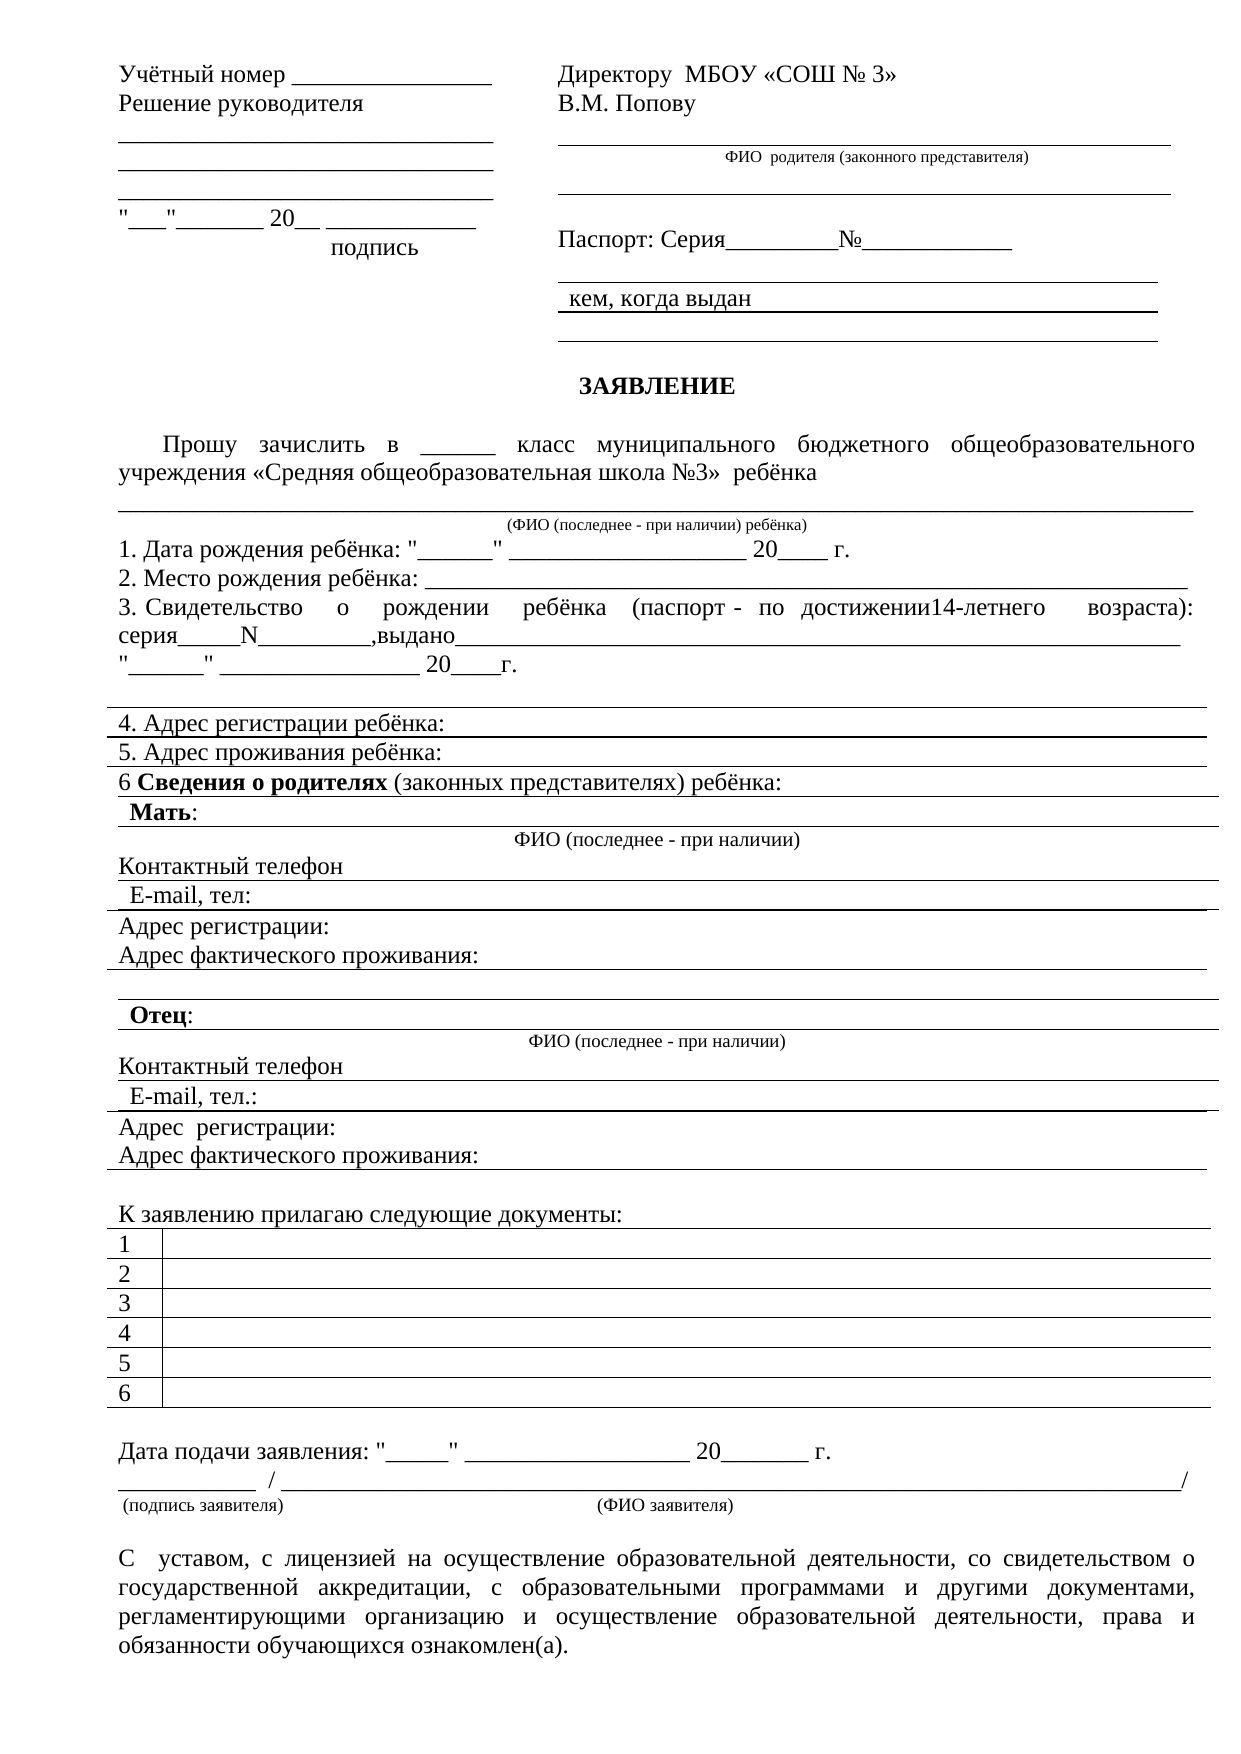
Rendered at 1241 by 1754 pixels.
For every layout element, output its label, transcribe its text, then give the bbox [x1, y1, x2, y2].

table_header Директору МБОУ «СОШ № 3» В.М. Попову Паспорт: Серия_________№____________ [546, 59, 1171, 371]
table_header 4. Адрес регистрации ребёнка: [107, 708, 1207, 736]
text ЗАЯВЛЕНИЕ [118, 371, 1196, 400]
table_cell Адрес фактического проживания: [107, 940, 1207, 969]
text ФИО (последнее - при наличии) [118, 1030, 1196, 1051]
table_header Отец: [118, 1000, 1218, 1028]
table_cell [163, 1289, 1211, 1317]
text Контактный телефон [118, 851, 1196, 879]
table_header 1 [107, 1229, 162, 1258]
text Дата подачи заявления: "_____" __________________ 20_______ г. [118, 1436, 1196, 1465]
text 3. Свидетельство о рождении ребёнка (паспорт - по достижении14-летнего возраста): серия_____N_________,выдано__________________________________________________________ [118, 592, 1196, 649]
text 2. Место рождения ребёнка: _____________________________________________________________ [118, 563, 1196, 592]
table_header [163, 1229, 1211, 1258]
text (ФИО (последнее - при наличии) ребёнка) [118, 515, 1196, 534]
table_cell 5. Адрес проживания ребёнка: [107, 738, 1207, 766]
text ___________ / ________________________________________________________________________/ [118, 1465, 1196, 1494]
text 6 Сведения о родителях (законных представителях) ребёнка: [118, 767, 1196, 796]
table_header E-mail, тел: [118, 881, 1218, 909]
table_cell 6 [107, 1378, 162, 1407]
text С уставом, с лицензией на осуществление образовательной деятельности, со свидетельством о государственной аккредитации, с образовательными программами и другими документами, регламентирующими организацию и осуществление образовательной деятельности, права и обязанности обучающихся ознакомлен(а). [118, 1543, 1196, 1658]
text Контактный телефон [118, 1051, 1196, 1080]
text К заявлению прилагаю следующие документы: [118, 1199, 1196, 1228]
table_header Адрес регистрации: [107, 911, 1207, 940]
text ФИО (последнее - при наличии) [118, 827, 1196, 851]
table_cell [163, 1259, 1211, 1287]
table_header Мать: [118, 797, 1218, 826]
text ______________________________________________________________________________________ [118, 486, 1196, 515]
text 1. Дата рождения ребёнка: "______" ___________________ 20____ г. [118, 534, 1196, 563]
text "______" ________________ 20____г. [118, 649, 1196, 678]
text Прошу зачислить в ______ класс муниципального бюджетного общеобразовательного учреждения «Средняя общеобразовательная школа №3» ребёнка [118, 429, 1196, 486]
table_header Учётный номер ________________ Решение руководителя ______________________________ ______________________________ ______________________________ "___"_______ 20__ ____________ подпись [107, 59, 546, 371]
table_cell 5 [107, 1348, 162, 1377]
table_cell [163, 1378, 1211, 1407]
table_cell [163, 1348, 1211, 1377]
table_header E-mail, тел.: [118, 1081, 1218, 1110]
table_cell [163, 1318, 1211, 1347]
table_cell 2 [107, 1259, 162, 1287]
table_cell 3 [107, 1289, 162, 1317]
table_cell Адрес фактического проживания: [107, 1141, 1207, 1169]
table_header Адрес регистрации: [107, 1112, 1207, 1141]
table_cell 4 [107, 1318, 162, 1347]
text (подпись заявителя) (ФИО заявителя) [118, 1494, 1196, 1515]
